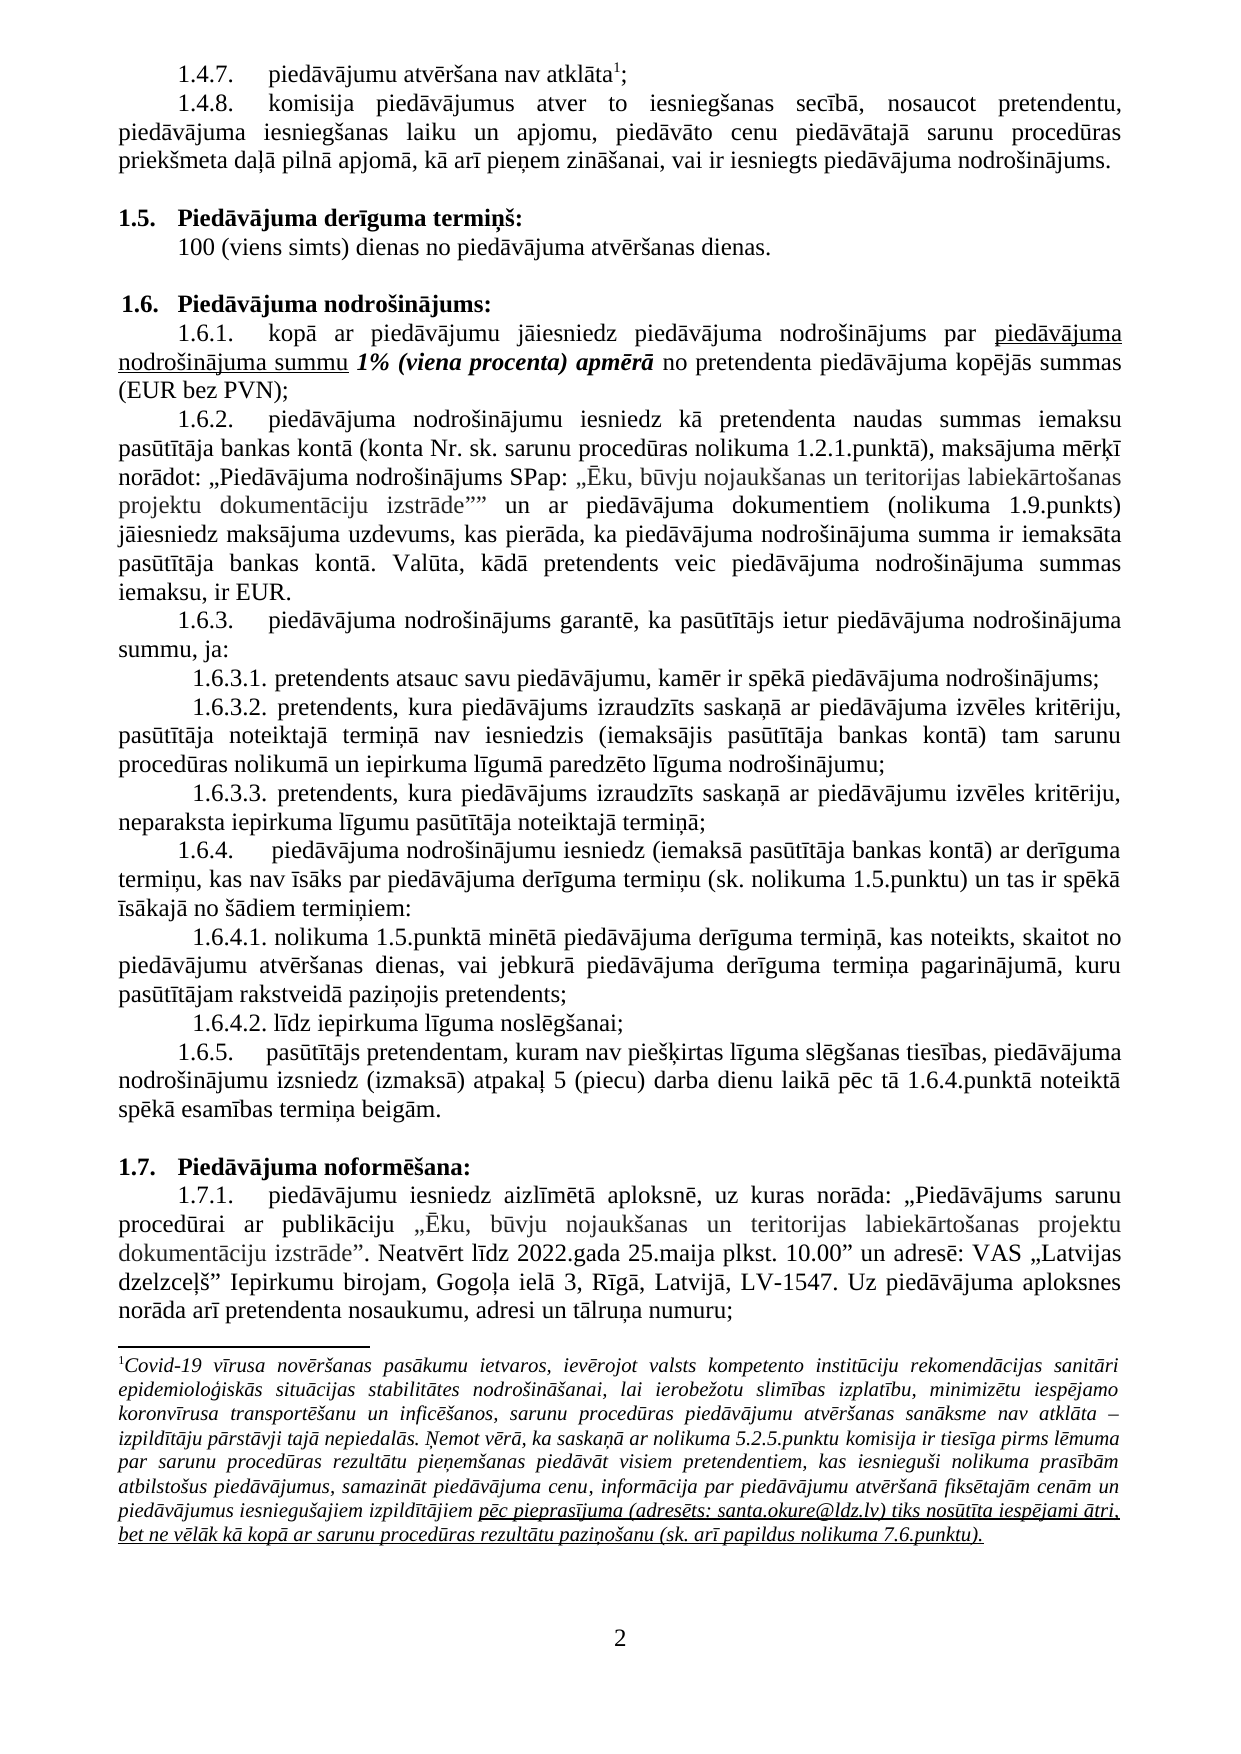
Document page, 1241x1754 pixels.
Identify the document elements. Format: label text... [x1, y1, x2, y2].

list Piedāvājuma noformēšana: [118, 1152, 1122, 1180]
list piedāvājumu iesniedz aizlīmētā aploksnē, uz kuras norāda: „Piedāvājums sarunu procedūrai ar publikāciju „Ēku, būvju nojaukšanas un teritorijas labiekārtošanas projektu dokumentāciju izstrāde”. Neatvērt līdz 2022.gada 25.maija plkst. 10.00” un adresē: VAS „Latvijas dzelzceļš” Iepirkumu birojam, Gogoļa ielā 3, Rīgā, Latvijā, LV-1547. Uz piedāvājuma aploksnes norāda arī pretendenta nosaukumu, adresi un tālruņa numuru; [118, 1180, 1122, 1324]
text 1.6.4.1. nolikuma 1.5.punktā minētā piedāvājuma derīguma termiņā, kas noteikts, skaitot no piedāvājumu atvēršanas dienas, vai jebkurā piedāvājuma derīguma termiņa pagarinājumā, kuru pasūtītājam rakstveidā paziņojis pretendents; [118, 922, 1122, 1008]
list pretendents, kura piedāvājums izraudzīts saskaņā ar piedāvājumu izvēles kritēriju, neparaksta iepirkuma līgumu pasūtītāja noteiktajā termiņā; [118, 778, 1122, 835]
text 1.6.4.2. līdz iepirkuma līguma noslēgšanai; [118, 1008, 1122, 1037]
list pasūtītājs pretendentam, kuram nav piešķirtas līguma slēgšanas tiesības, piedāvājuma nodrošinājumu izsniedz (izmaksā) atpakaļ 5 (piecu) darba dienu laikā pēc tā 1.6.4.punktā noteiktā spēkā esamības termiņa beigām. [118, 1037, 1122, 1123]
list piedāvājuma nodrošinājums garantē, ka pasūtītājs ietur piedāvājuma nodrošinājuma summu, ja: [118, 605, 1122, 663]
list komisija piedāvājumus atver to iesniegšanas secībā, nosaucot pretendentu, piedāvājuma iesniegšanas laiku un apjomu, piedāvāto cenu piedāvātajā sarunu procedūras priekšmeta daļā pilnā apjomā, kā arī pieņem zināšanai, vai ir iesniegts piedāvājuma nodrošinājums. [118, 88, 1122, 174]
list piedāvājuma nodrošinājumu iesniedz kā pretendenta naudas summas iemaksu pasūtītāja bankas kontā (konta Nr. sk. sarunu procedūras nolikuma 1.2.1.punktā), maksājuma mērķī norādot: „Piedāvājuma nodrošinājums SPap: „Ēku, būvju nojaukšanas un teritorijas labiekārtošanas projektu dokumentāciju izstrāde”” un ar piedāvājuma dokumentiem (nolikuma 1.9.punkts) jāiesniedz maksājuma uzdevums, kas pierāda, ka piedāvājuma nodrošinājuma summa ir iemaksāta pasūtītāja bankas kontā. Valūta, kādā pretendents veic piedāvājuma nodrošinājuma summas iemaksu, ir EUR. [118, 404, 1122, 605]
list kopā ar piedāvājumu jāiesniedz piedāvājuma nodrošinājums par piedāvājuma nodrošinājuma summu 1% (viena procenta) apmērā no pretendenta piedāvājuma kopējās summas (EUR bez PVN); [118, 318, 1122, 404]
list Piedāvājuma nodrošinājums: [121, 289, 1122, 318]
list pretendents atsauc savu piedāvājumu, kamēr ir spēkā piedāvājuma nodrošinājums; [162, 663, 1122, 692]
list piedāvājuma nodrošinājumu iesniedz (iemaksā pasūtītāja bankas kontā) ar derīguma termiņu, kas nav īsāks par piedāvājuma derīguma termiņu (sk. nolikuma 1.5.punktu) un tas ir spēkā īsākajā no šādiem termiņiem: [118, 835, 1122, 922]
list Piedāvājuma derīguma termiņš: [118, 203, 1122, 232]
text 100 (viens simts) dienas no piedāvājuma atvēršanas dienas. [118, 232, 1122, 260]
list piedāvājumu atvēršana nav atklāta; [118, 59, 1122, 88]
list pretendents, kura piedāvājums izraudzīts saskaņā ar piedāvājuma izvēles kritēriju, pasūtītāja noteiktajā termiņā nav iesniedzis (iemaksājis pasūtītāja bankas kontā) tam sarunu procedūras nolikumā un iepirkuma līgumā paredzēto līguma nodrošinājumu; [118, 692, 1122, 778]
